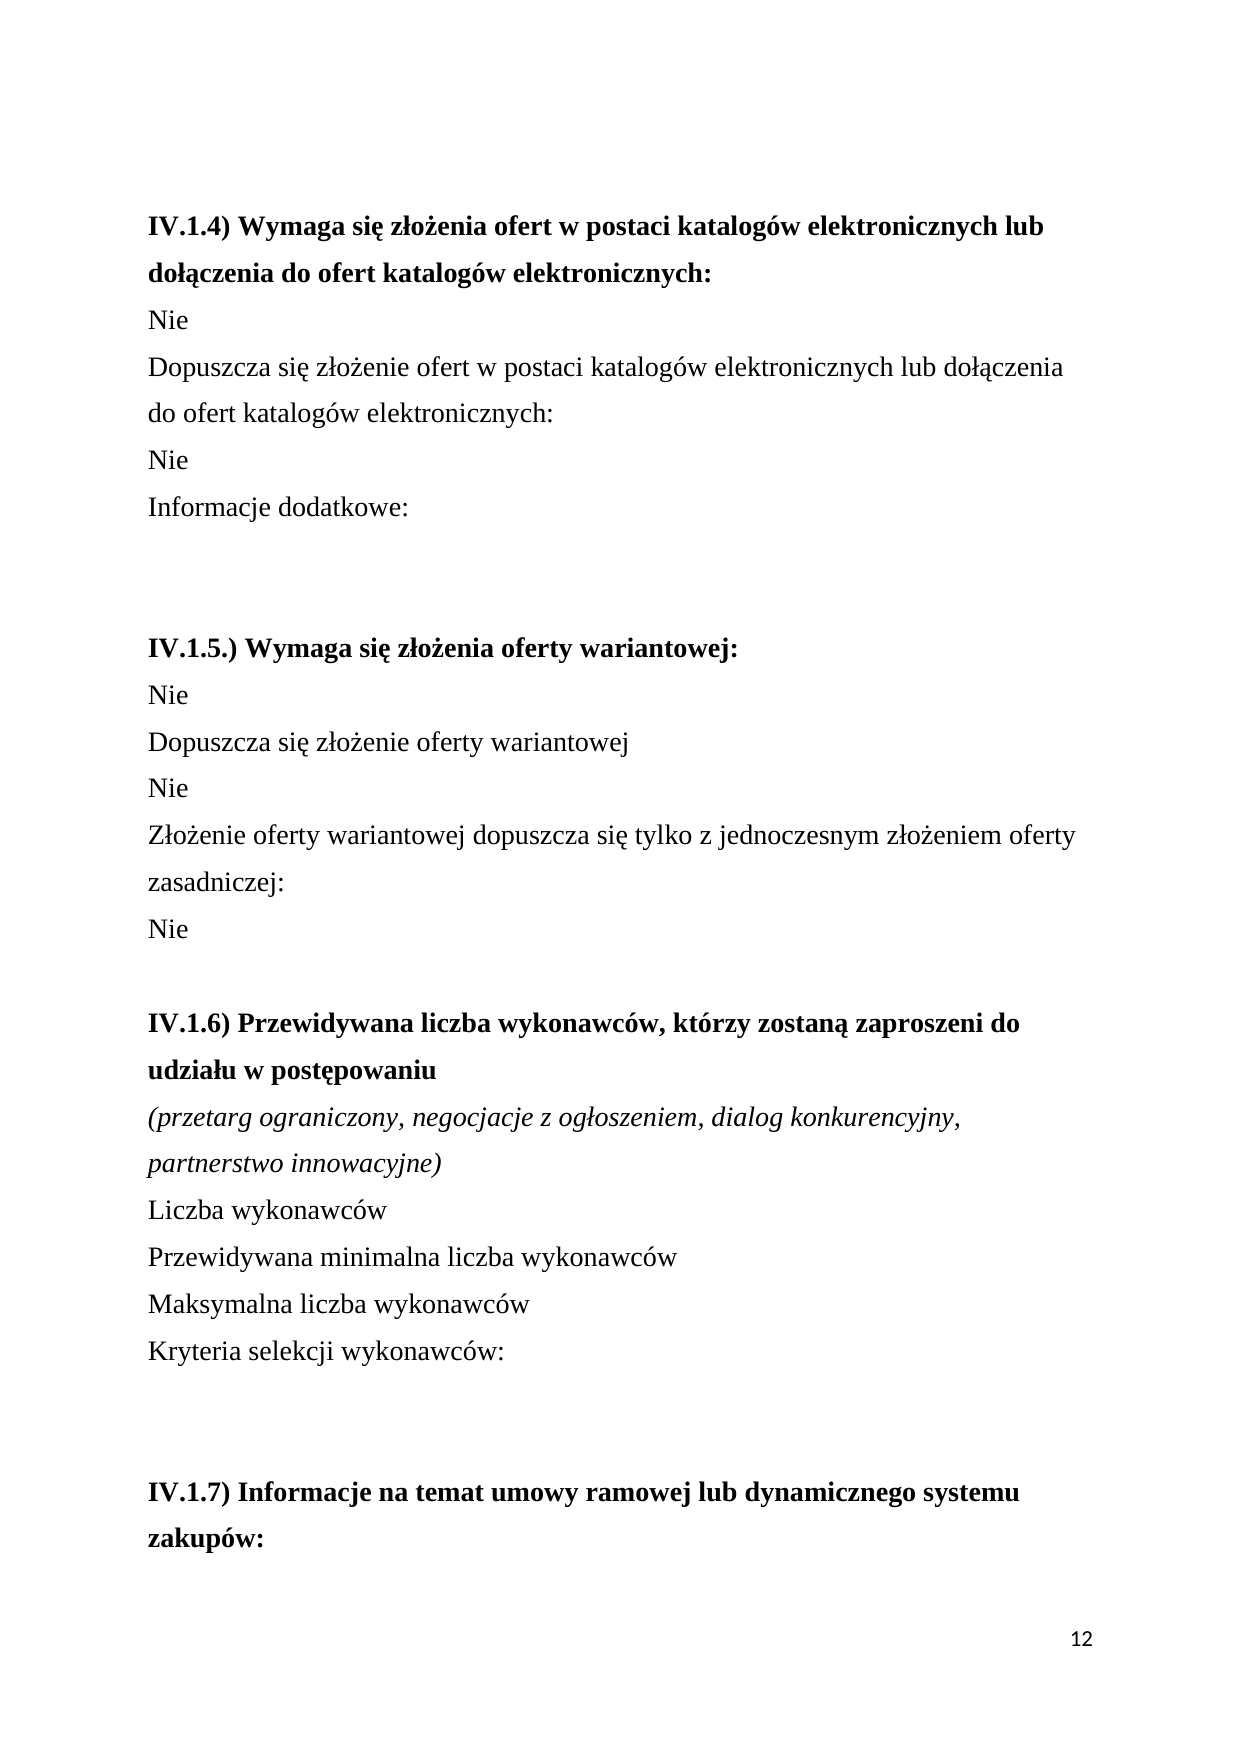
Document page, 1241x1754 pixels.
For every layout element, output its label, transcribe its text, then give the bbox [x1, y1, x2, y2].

text IV.1.5.) Wymaga się złożenia oferty wariantowej: [148, 569, 1093, 663]
text Nie Dopuszcza się złożenie ofert w postaci katalogów elektronicznych lub dołączenia do ofert katalogów elektronicznych: Nie Informacje dodatkowe: [148, 288, 1093, 569]
text Liczba wykonawców Przewidywana minimalna liczba wykonawców Maksymalna liczba wykonawców Kryteria selekcji wykonawców: [148, 1179, 1093, 1413]
text IV.1.6) Przewidywana liczba wykonawców, którzy zostaną zaproszeni do udziału w postępowaniu (przetarg ograniczony, negocjacje z ogłoszeniem, dialog konkurencyjny, partnerstwo innowacyjne) [148, 944, 1093, 1179]
text Nie Dopuszcza się złożenie oferty wariantowej Nie Złożenie oferty wariantowej dopuszcza się tylko z jednoczesnym złożeniem oferty zasadniczej: Nie [148, 663, 1093, 944]
text IV.1.4) Wymaga się złożenia ofert w postaci katalogów elektronicznych lub dołączenia do ofert katalogów elektronicznych: [148, 148, 1093, 288]
text IV.1.7) Informacje na temat umowy ramowej lub dynamicznego systemu zakupów: [148, 1413, 1093, 1554]
